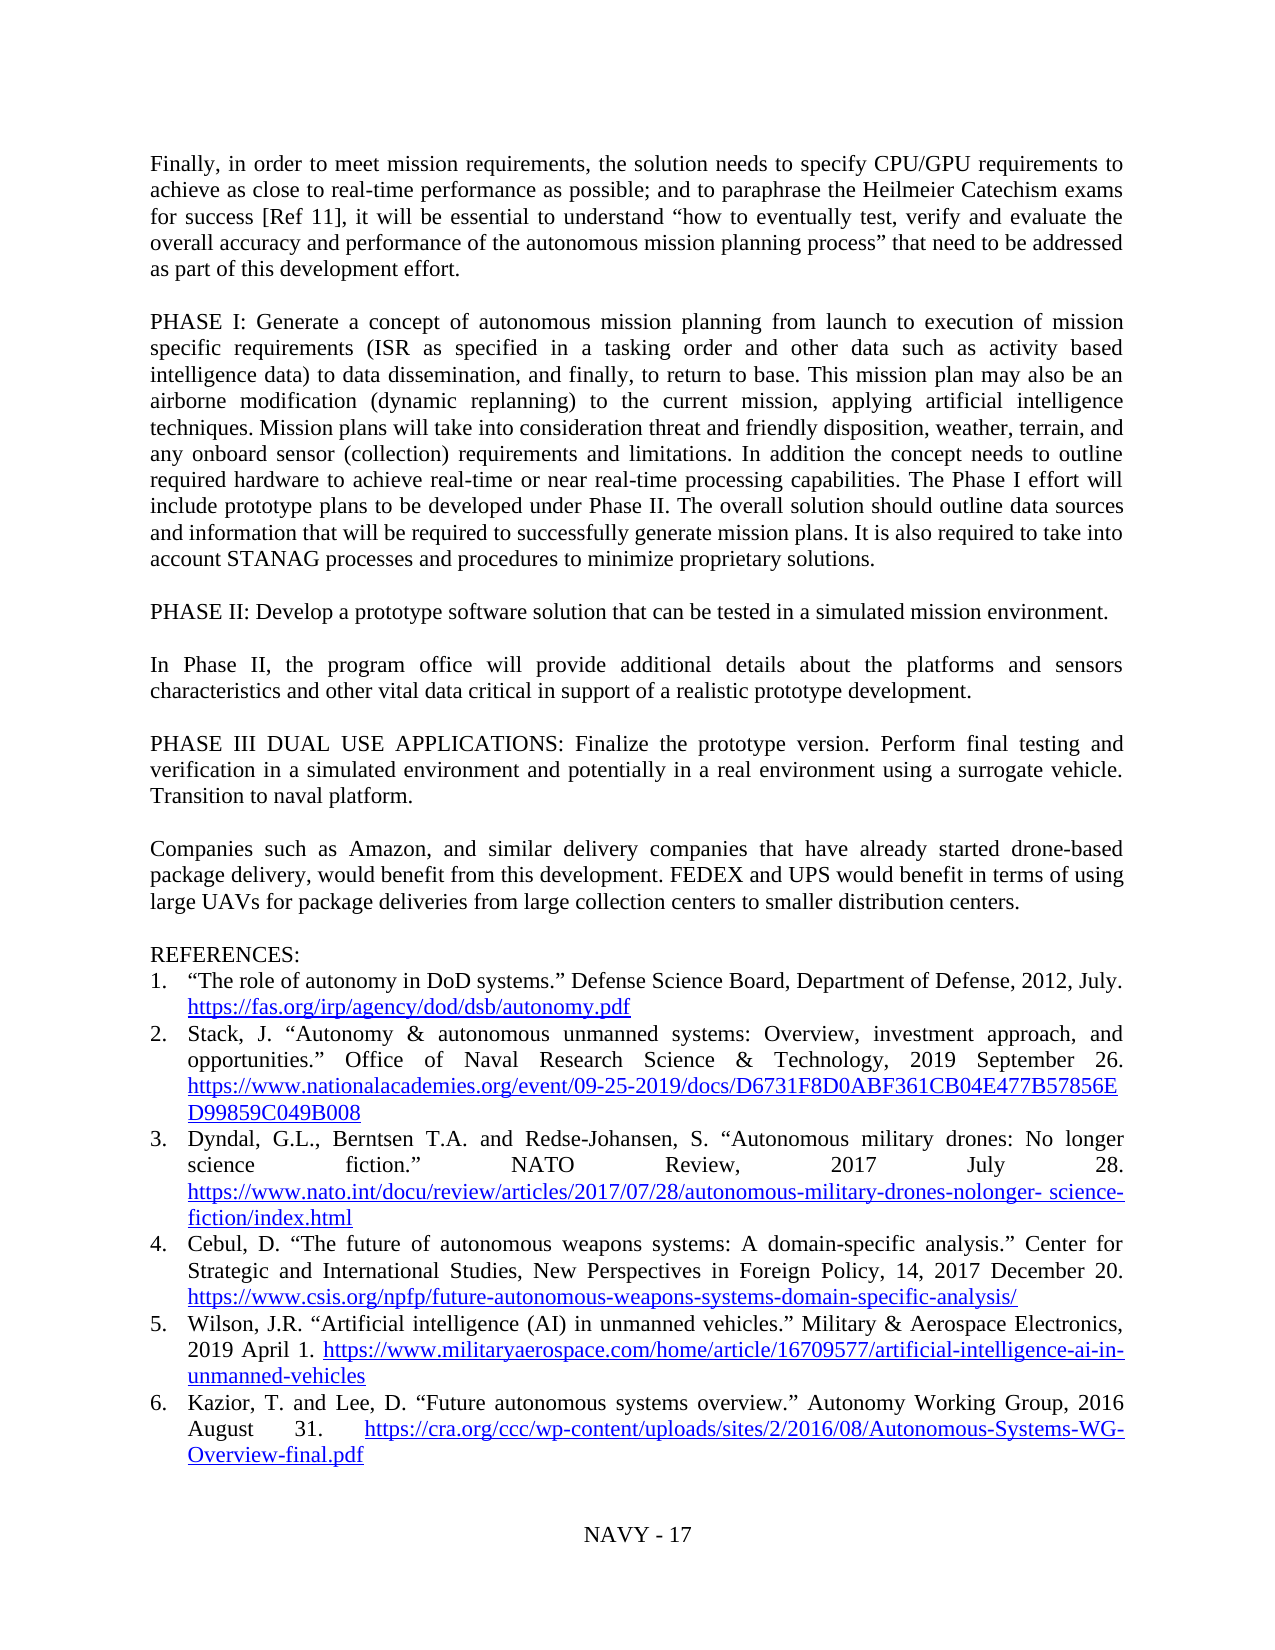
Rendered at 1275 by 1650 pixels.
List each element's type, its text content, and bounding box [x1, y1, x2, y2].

text REFERENCES: [150, 941, 1125, 967]
list Dyndal, G.L., Berntsen T.A. and Redse-Johansen, S. “Autonomous military drones: No longer science fiction.” NATO Review, 2017 July 28. https://www.nato.int/docu/review/articles/2017/07/28/autonomous-military-drones-nolonger- science-fiction/index.html [150, 1125, 1125, 1231]
list “The role of autonomy in DoD systems.” Defense Science Board, Department of Defense, 2012, July. https://fas.org/irp/agency/dod/dsb/autonomy.pdf [150, 967, 1125, 1020]
list Wilson, J.R. “Artificial intelligence (AI) in unmanned vehicles.” Military & Aerospace Electronics, 2019 April 1. https://www.militaryaerospace.com/home/article/16709577/artificial-intelligence-ai-in-unmanned-vehicles [150, 1309, 1125, 1389]
text PHASE I: Generate a concept of autonomous mission planning from launch to execution of mission specific requirements (ISR as specified in a tasking order and other data such as activity based intelligence data) to data dissemination, and finally, to return to base. This mission plan may also be an airborne modification (dynamic replanning) to the current mission, applying artificial intelligence techniques. Mission plans will take into consideration threat and friendly disposition, weather, terrain, and any onboard sensor (collection) requirements and limitations. In addition the concept needs to outline required hardware to achieve real-time or near real-time processing capabilities. The Phase I effort will include prototype plans to be developed under Phase II. The overall solution should outline data sources and information that will be required to successfully generate mission plans. It is also required to take into account STANAG processes and procedures to minimize proprietary solutions. [150, 308, 1125, 572]
text PHASE II: Develop a prototype software solution that can be tested in a simulated mission environment. [150, 598, 1125, 624]
list Stack, J. “Autonomy & autonomous unmanned systems: Overview, investment approach, and opportunities.” Office of Naval Research Science & Technology, 2019 September 26. https://www.nationalacademies.org/event/09-25-2019/docs/D6731F8D0ABF361CB04E477B57856ED99859C049B008 [150, 1020, 1125, 1125]
list Kazior, T. and Lee, D. “Future autonomous systems overview.” Autonomy Working Group, 2016 August 31. https://cra.org/ccc/wp-content/uploads/sites/2/2016/08/Autonomous-Systems-WG-Overview-final.pdf [150, 1389, 1125, 1468]
list Cebul, D. “The future of autonomous weapons systems: A domain-specific analysis.” Center for Strategic and International Studies, New Perspectives in Foreign Policy, 14, 2017 December 20. https://www.csis.org/npfp/future-autonomous-weapons-systems-domain-specific-analysis/ [150, 1231, 1125, 1309]
text In Phase II, the program office will provide additional details about the platforms and sensors characteristics and other vital data critical in support of a realistic prototype development. [150, 651, 1125, 703]
text PHASE III DUAL USE APPLICATIONS: Finalize the prototype version. Perform final testing and verification in a simulated environment and potentially in a real environment using a surrogate vehicle. Transition to naval platform. [150, 730, 1125, 809]
text Companies such as Amazon, and similar delivery companies that have already started drone-based package delivery, would benefit from this development. FEDEX and UPS would benefit in terms of using large UAVs for package deliveries from large collection centers to smaller distribution centers. [150, 835, 1125, 914]
text Finally, in order to meet mission requirements, the solution needs to specify CPU/GPU requirements to achieve as close to real-time performance as possible; and to paraphrase the Heilmeier Catechism exams for success [Ref 11], it will be essential to understand “how to eventually test, verify and evaluate the overall accuracy and performance of the autonomous mission planning process” that need to be addressed as part of this development effort. [150, 150, 1125, 282]
